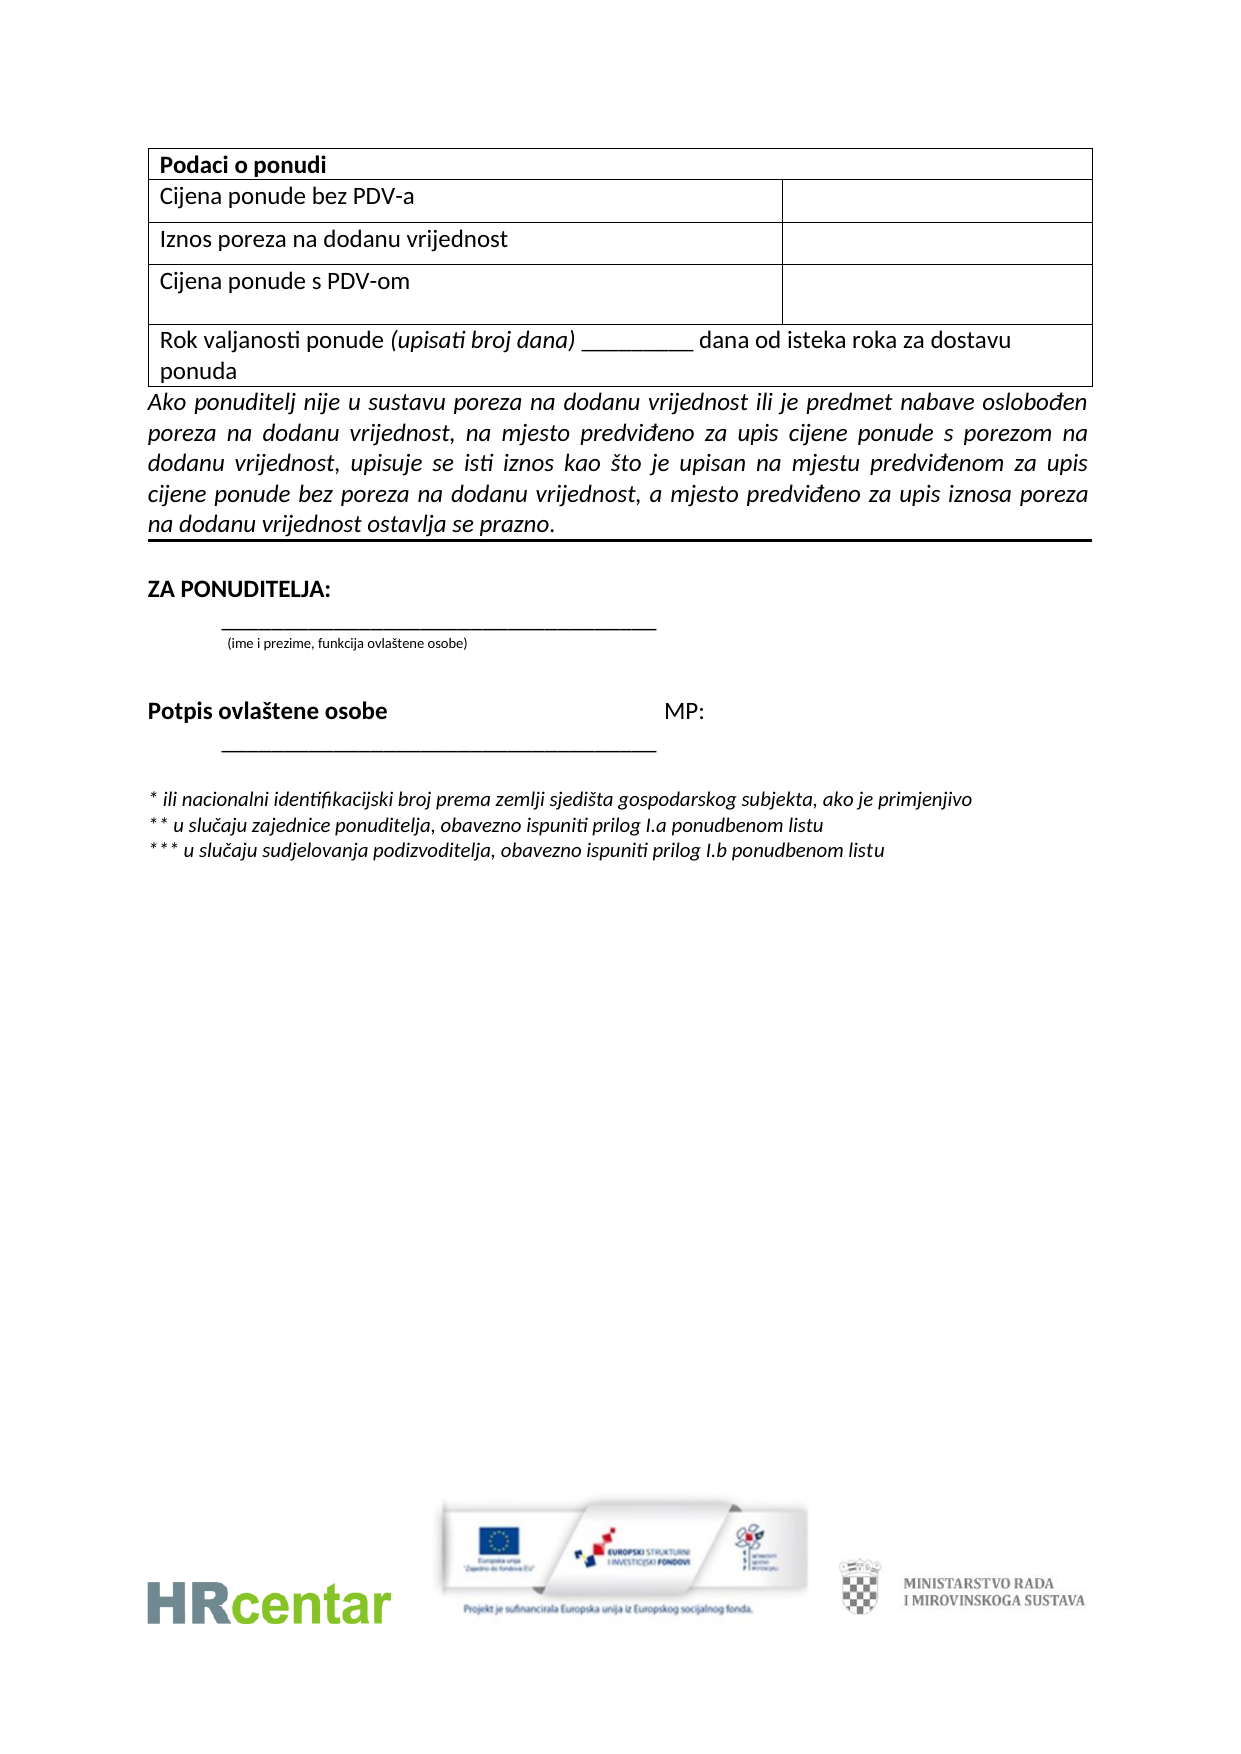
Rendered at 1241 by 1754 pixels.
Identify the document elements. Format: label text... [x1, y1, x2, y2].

text Potpis ovlaštene osobe MP: ___________________________________ [148, 695, 1092, 756]
text *** u slučaju sudjelovanja podizvoditelja, obavezno ispuniti prilog I.b ponudbenom listu [148, 837, 1092, 863]
table_cell Cijena ponude bez PDV-a [149, 180, 782, 222]
text ZA PONUDITELJA: ___________________________________ [148, 573, 1092, 634]
table_cell Rok valjanosti ponude (upisati broj dana) _________ dana od isteka roka za dostavu ponuda [149, 325, 1092, 386]
table_cell [783, 265, 1092, 323]
text (ime i prezime, funkcija ovlaštene osobe) [148, 634, 1092, 664]
picture [147, 1582, 392, 1624]
picture [424, 1491, 816, 1624]
text Ako ponuditelj nije u sustavu poreza na dodanu vrijednost ili je predmet nabave oslobođen poreza na dodanu vrijednost, na mjesto predviđeno za upis cijene ponude s porezom na dodanu vrijednost, upisuje se isti iznos kao što je upisan na mjestu predviđenom za upis cijene ponude bez poreza na dodanu vrijednost, a mjesto predviđeno za upis iznosa poreza na dodanu vrijednost ostavlja se prazno. [148, 387, 1092, 539]
table_cell Podaci o ponudi [149, 149, 1092, 179]
table_cell [783, 180, 1092, 222]
text ** u slučaju zajednice ponuditelja, obavezno ispuniti prilog I.a ponudbenom listu [148, 812, 1092, 837]
table_cell Cijena ponude s PDV-om [149, 265, 782, 323]
table_cell [783, 223, 1092, 264]
text * ili nacionalni identifikacijski broj prema zemlji sjedišta gospodarskog subjekta, ako je primjenjivo [148, 786, 1092, 812]
table_cell Iznos poreza na dodanu vrijednost [149, 223, 782, 264]
picture [831, 1545, 1093, 1624]
